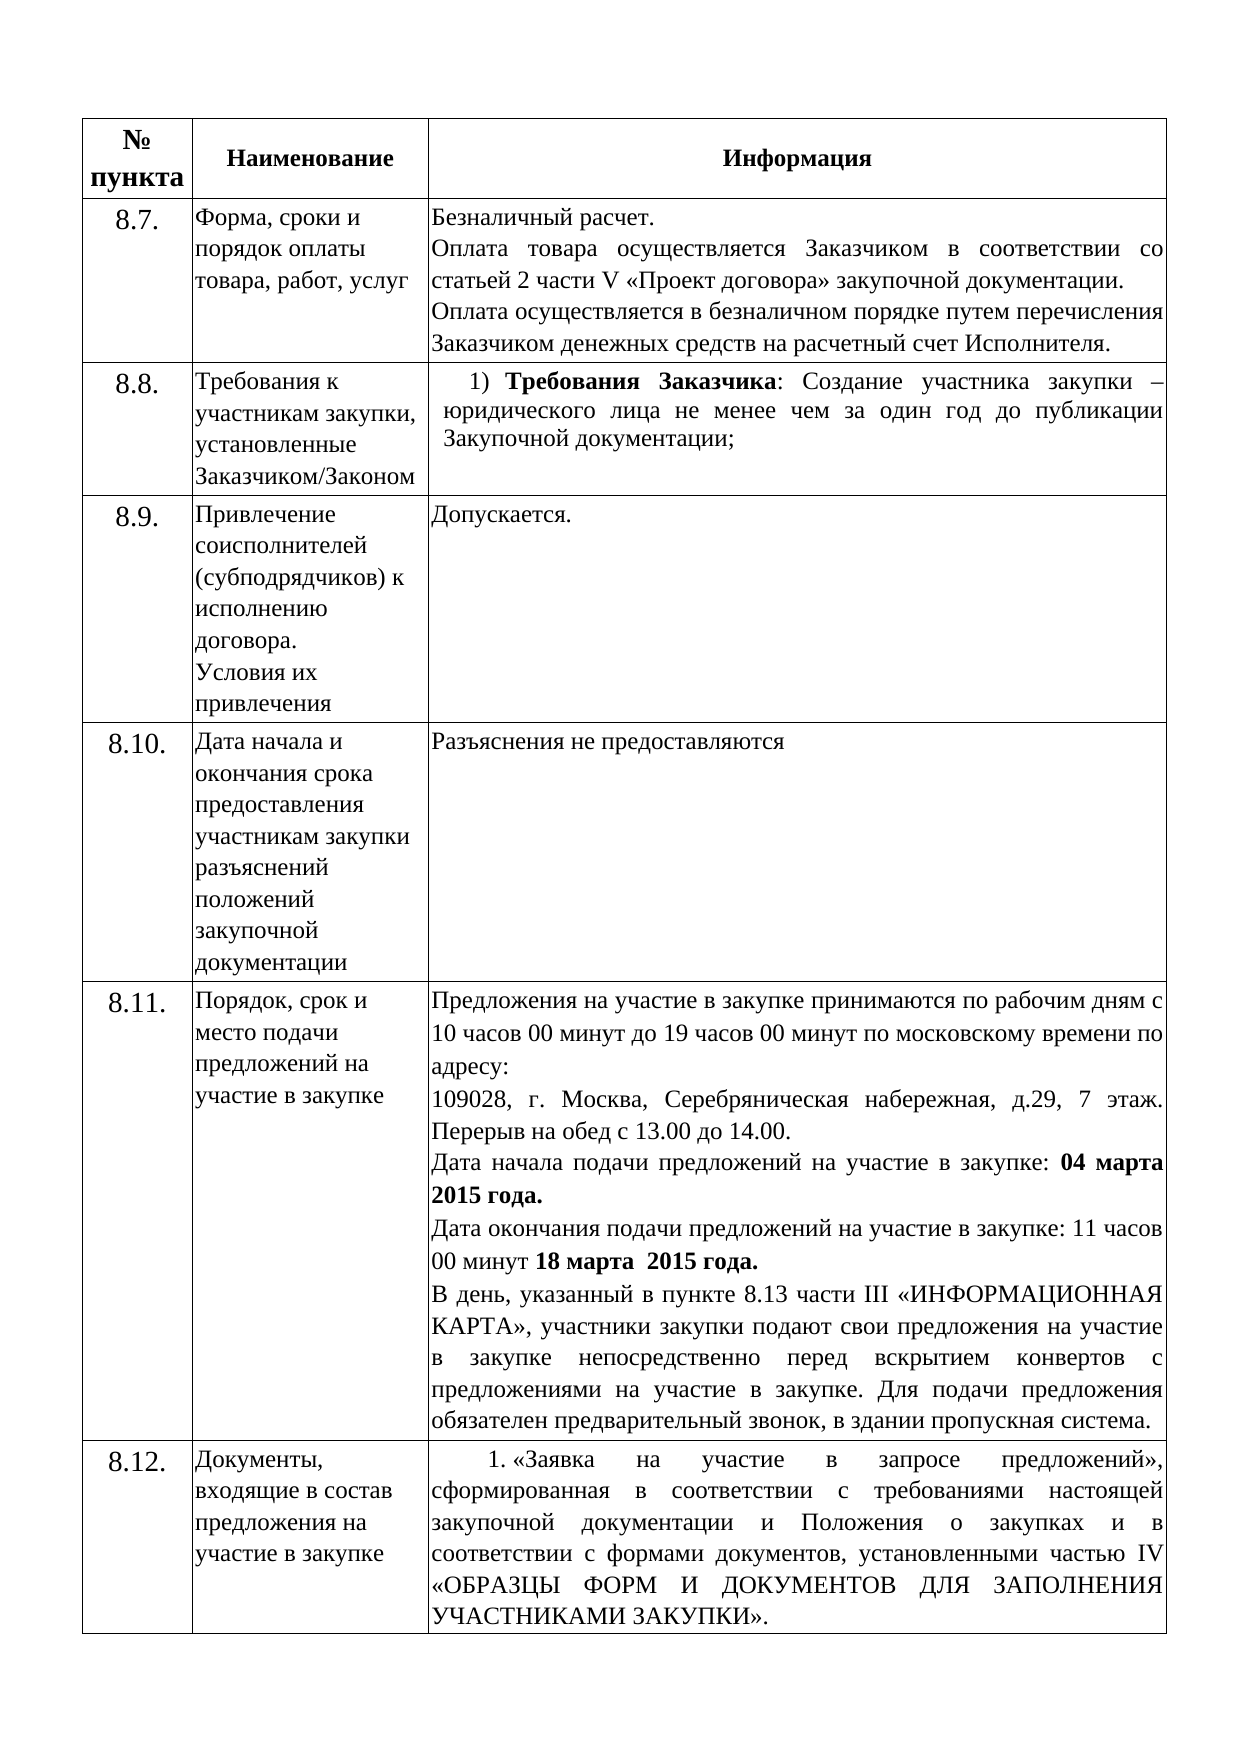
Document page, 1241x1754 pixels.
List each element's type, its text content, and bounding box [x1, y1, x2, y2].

table_header Информация [429, 119, 1166, 198]
table_cell Безналичный расчет. Оплата товара осуществляется Заказчиком в соответствии со статьей 2 части V «Проект договора» закупочной документации. Оплата осуществляется в безналичном порядке путем перечисления Заказчиком денежных средств на расчетный счет Исполнителя. [429, 199, 1166, 362]
table_cell Требования к участникам закупки, установленные Заказчиком/Законом [193, 363, 428, 495]
table_cell Разъяснения не предоставляются [429, 723, 1166, 981]
table_cell 8.8. [83, 363, 192, 495]
table_cell Дата начала и окончания срока предоставления участникам закупки разъяснений положений закупочной документации [193, 723, 428, 981]
table_cell Требования Заказчика: Создание участника закупки – юридического лица не менее чем за один год до публикации Закупочной документации; [429, 363, 1166, 495]
table_header Наименование [193, 119, 428, 198]
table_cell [193, 1441, 428, 1633]
table_cell 8.7. [83, 199, 192, 362]
table_cell Порядок, срок и место подачи предложений на участие в закупке [193, 982, 428, 1440]
table_cell Предложения на участие в закупке принимаются по рабочим дням с 10 часов 00 минут до 19 часов 00 минут по московскому времени по адресу: 109028, г. Москва, Серебряническая набережная, д.29, 7 этаж. Перерыв на обед с 13.00 до 14.00. Дата начала подачи предложений на участие в закупке: 04 марта 2015 года. Дата окончания подачи предложений на участие в закупке: 11 часов 00 минут 18 марта 2015 года. В день, указанный в пункте 8.13 части III «ИНФОРМАЦИОННАЯ КАРТА», участники закупки подают свои предложения на участие в закупке непосредственно перед вскрытием конвертов с предложениями на участие в закупке. Для подачи предложения обязателен предварительный звонок, в здании пропускная система. [429, 982, 1166, 1440]
table_cell 8.10. [83, 723, 192, 981]
table_cell Привлечение соисполнителей (субподрядчиков) к исполнению договора. Условия их привлечения [193, 496, 428, 722]
table_header № пункта [83, 119, 192, 198]
table_cell Допускается. [429, 496, 1166, 722]
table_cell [429, 1441, 1166, 1633]
table_cell Форма, сроки и порядок оплаты товара, работ, услуг [193, 199, 428, 362]
table_cell 8.11. [83, 982, 192, 1440]
table_cell 8.12. [83, 1441, 192, 1633]
table_cell 8.9. [83, 496, 192, 722]
